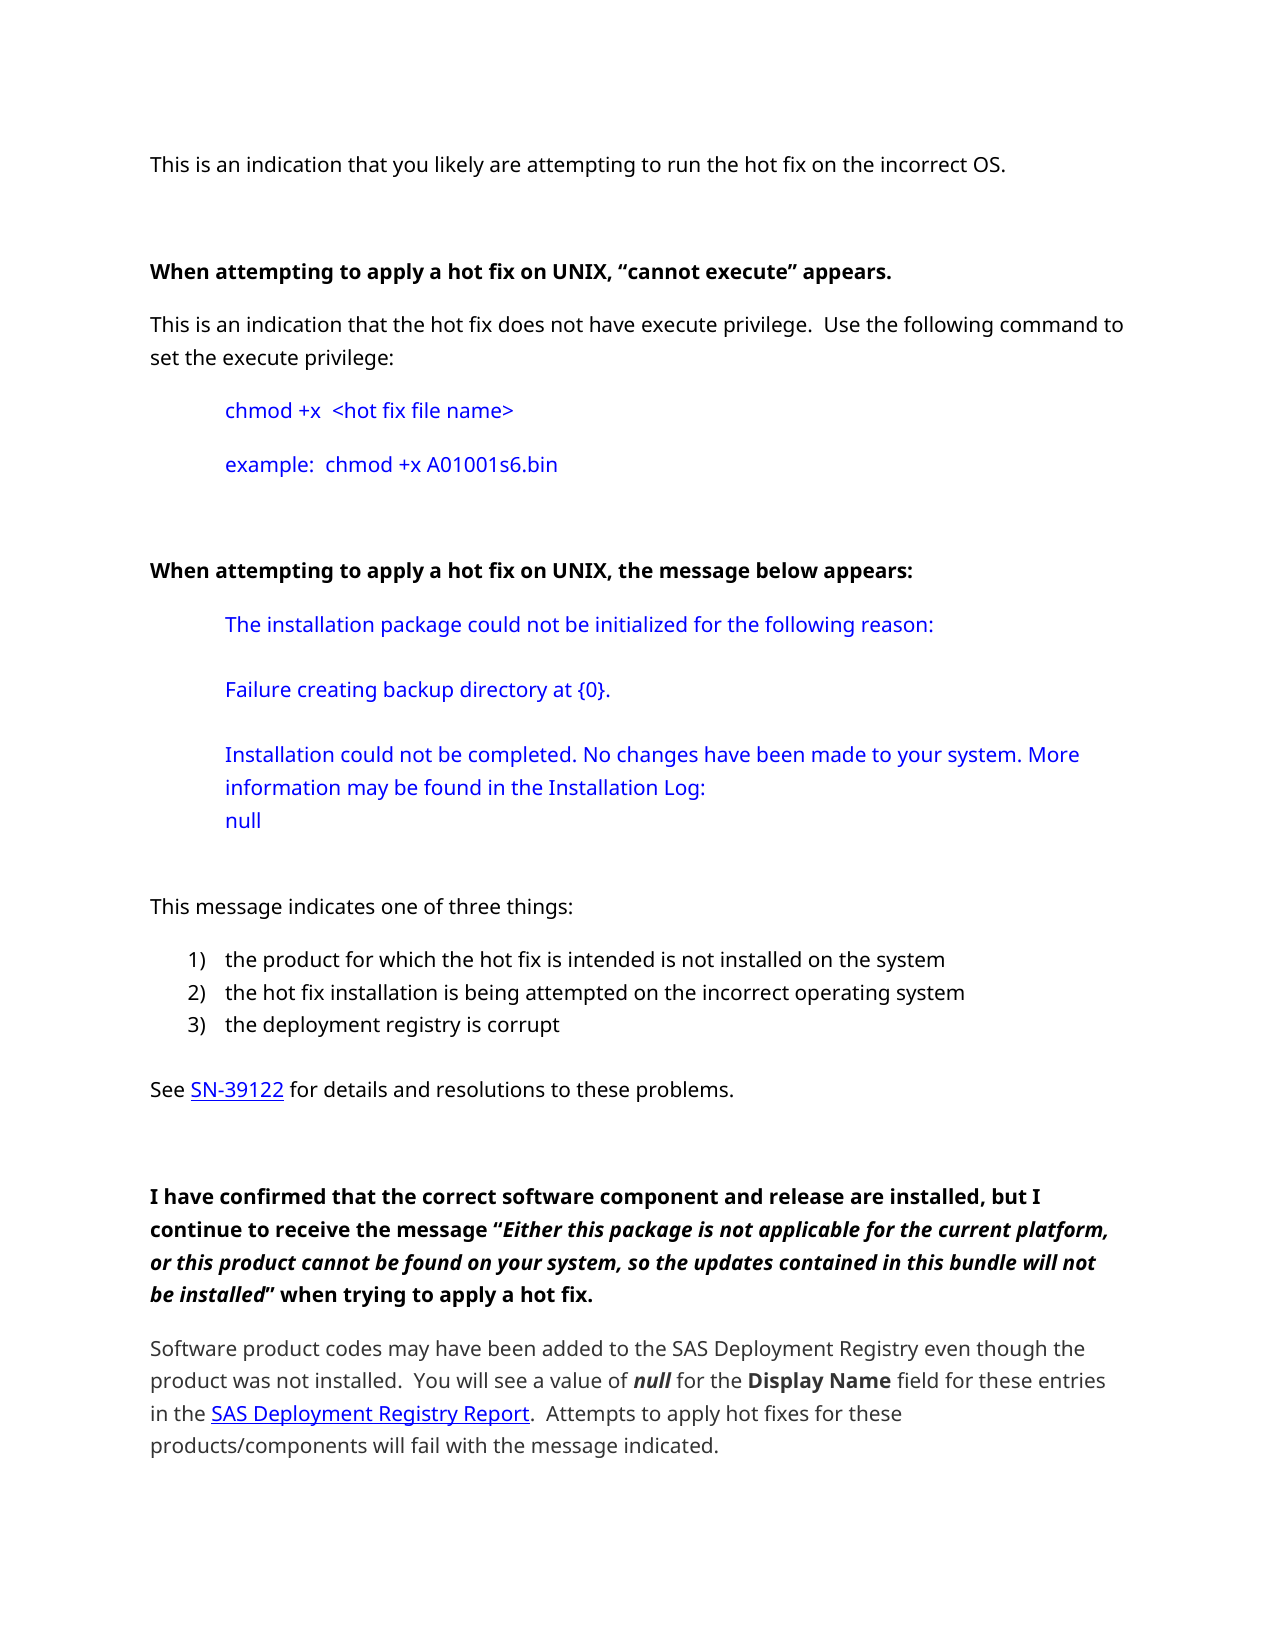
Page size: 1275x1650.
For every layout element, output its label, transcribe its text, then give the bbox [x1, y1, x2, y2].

text This is an indication that the hot fix does not have execute privilege. Use the following command to set the execute privilege: [150, 310, 1125, 371]
text Software product codes may have been added to the SAS Deployment Registry even though the product was not installed. You will see a value of null for the Display Name field for these entries in the SAS Deployment Registry Report. Attempts to apply hot fixes for these products/components will fail with the message indicated. [150, 1334, 1125, 1460]
text The installation package could not be initialized for the following reason: [225, 610, 1125, 638]
text When attempting to apply a hot fix on UNIX, “cannot execute” appears. [150, 257, 1125, 285]
text This is an indication that you likely are attempting to run the hot fix on the incorrect OS. [150, 150, 1125, 178]
text null [225, 806, 1125, 834]
text This message indicates one of three things: [150, 892, 1125, 920]
text Failure creating backup directory at {0}. [225, 675, 1125, 704]
text Installation could not be completed. No changes have been made to your system. More information may be found in the Installation Log: [225, 741, 1125, 802]
text chmod +x <hot fix file name> [150, 396, 1125, 425]
list the hot fix installation is being attempted on the incorrect operating system [187, 978, 1125, 1006]
text See SN-39122 for details and resolutions to these problems. [150, 1076, 1125, 1104]
text I have confirmed that the correct software component and release are installed, but I continue to receive the message “Either this package is not applicable for the current platform, or this product cannot be found on your system, so the updates contained in this bundle will not be installed” when trying to apply a hot fix. [150, 1182, 1125, 1309]
text When attempting to apply a hot fix on UNIX, the message below appears: [150, 557, 1125, 585]
list the deployment registry is corrupt [187, 1010, 1125, 1039]
list the product for which the hot fix is intended is not installed on the system [187, 945, 1125, 974]
text example: chmod +x A01001s6.bin [150, 450, 1125, 478]
